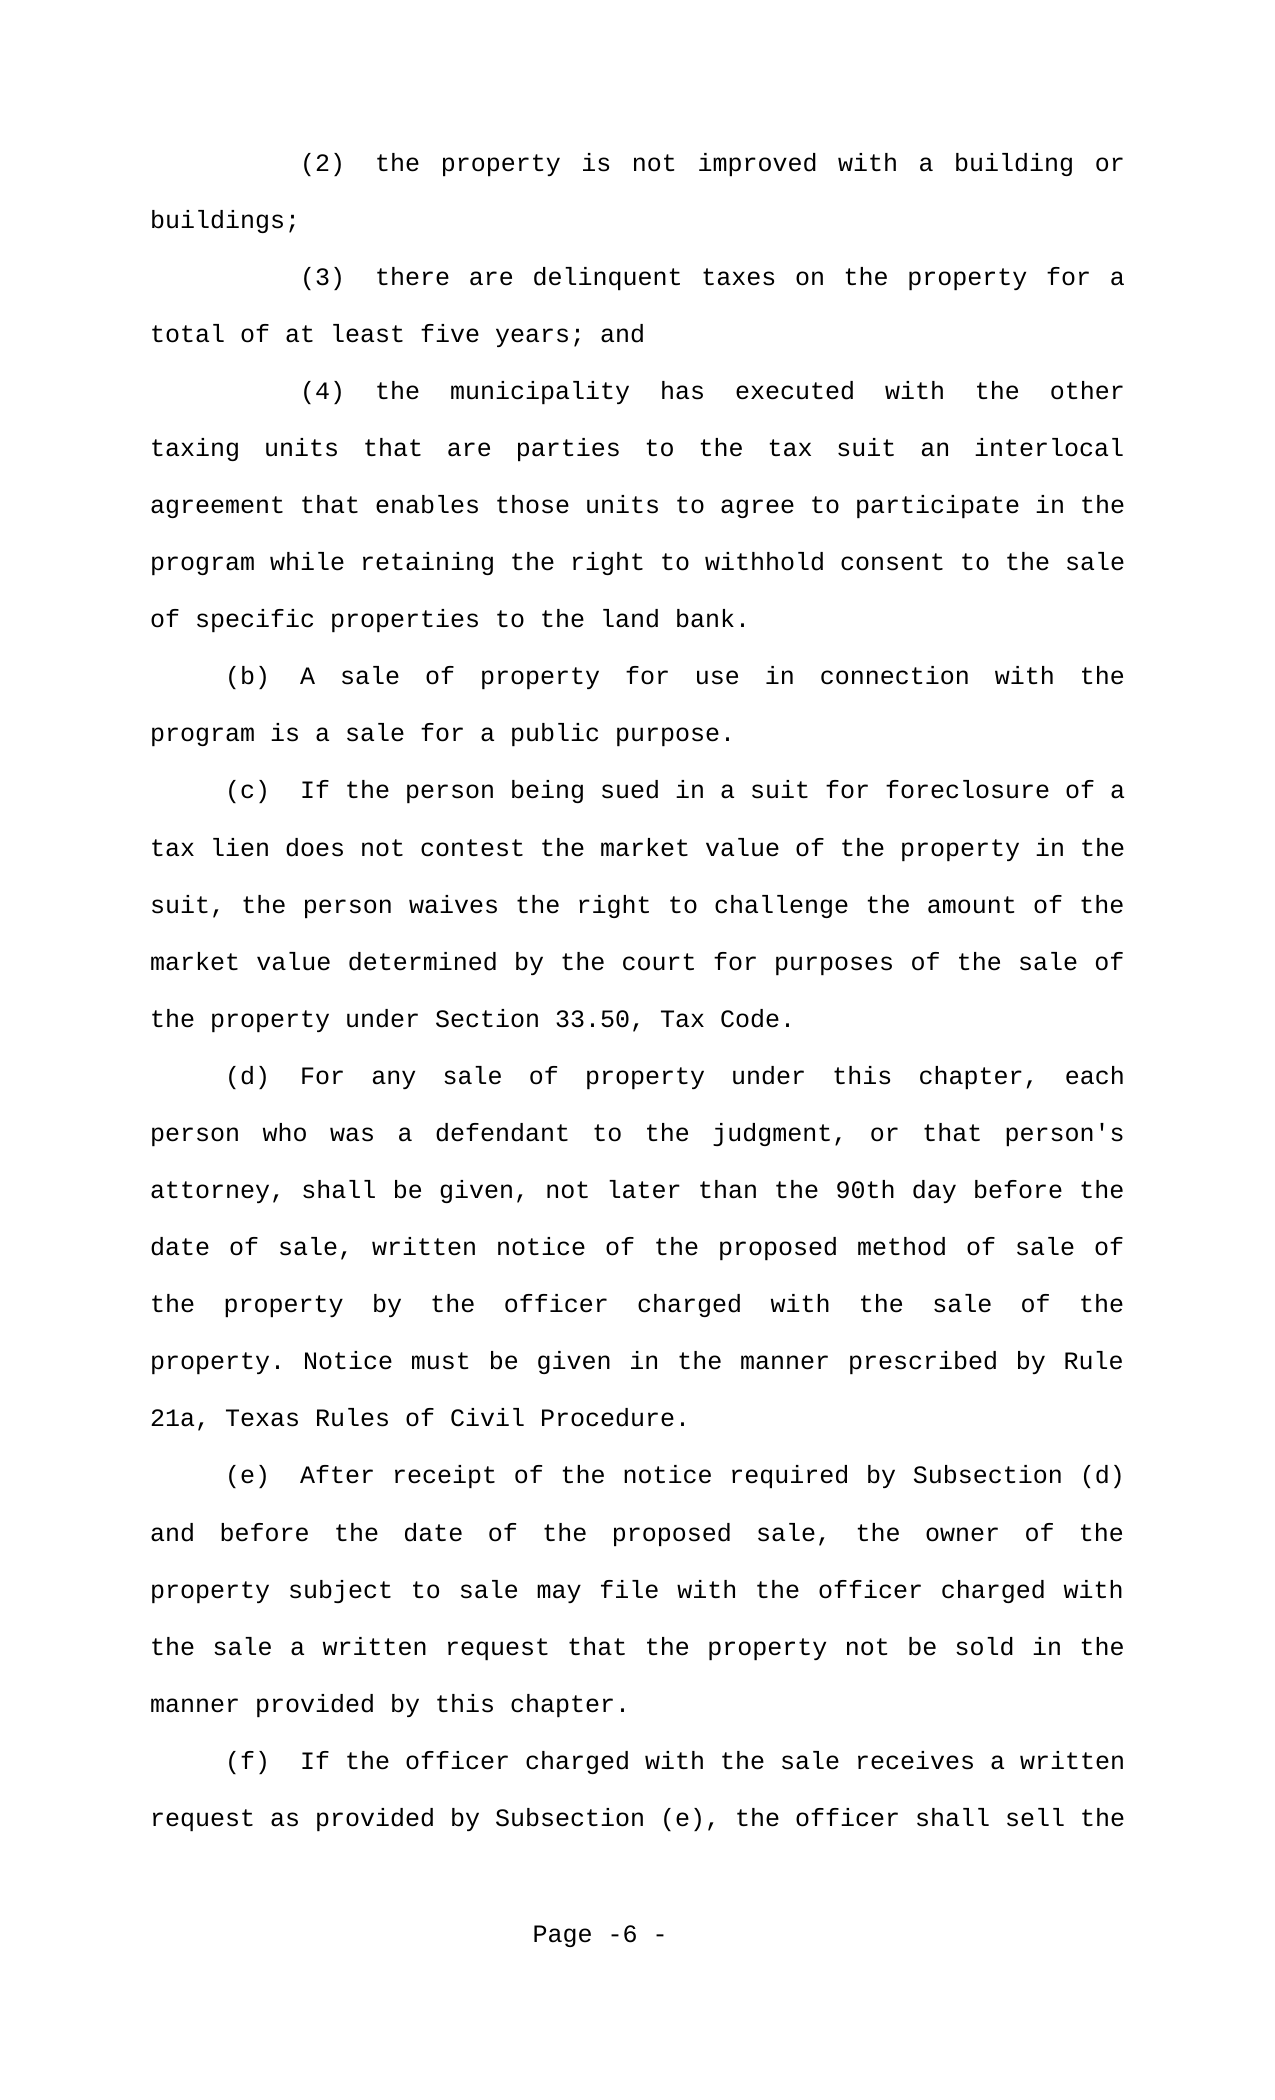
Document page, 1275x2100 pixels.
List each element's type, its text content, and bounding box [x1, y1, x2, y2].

text (3) there are delinquent taxes on the property for a total of at least five years; and [150, 264, 1125, 350]
text (b) A sale of property for use in connection with the program is a sale for a public purpose. [150, 664, 1125, 749]
text (d) For any sale of property under this chapter, each person who was a defendant to the judgment, or that person's attorney, shall be given, not later than the 90th day before the date of sale, written notice of the proposed method of sale of the property by the officer charged with the sale of the property. Notice must be given in the manner prescribed by Rule 21a, Texas Rules of Civil Procedure. [150, 1063, 1125, 1434]
text (c) If the person being sued in a suit for foreclosure of a tax lien does not contest the market value of the property in the suit, the person waives the right to challenge the amount of the market value determined by the court for purposes of the sale of the property under Section 33.50, Tax Code. [150, 778, 1125, 1035]
text (e) After receipt of the notice required by Subsection (d) and before the date of the proposed sale, the owner of the property subject to sale may file with the officer charged with the sale a written request that the property not be sold in the manner provided by this chapter. [150, 1463, 1125, 1720]
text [150, 1748, 1125, 1834]
text (2) the property is not improved with a building or buildings; [150, 150, 1125, 236]
text (4) the municipality has executed with the other taxing units that are parties to the tax suit an interlocal agreement that enables those units to agree to participate in the program while retaining the right to withhold consent to the sale of specific properties to the land bank. [150, 378, 1125, 635]
